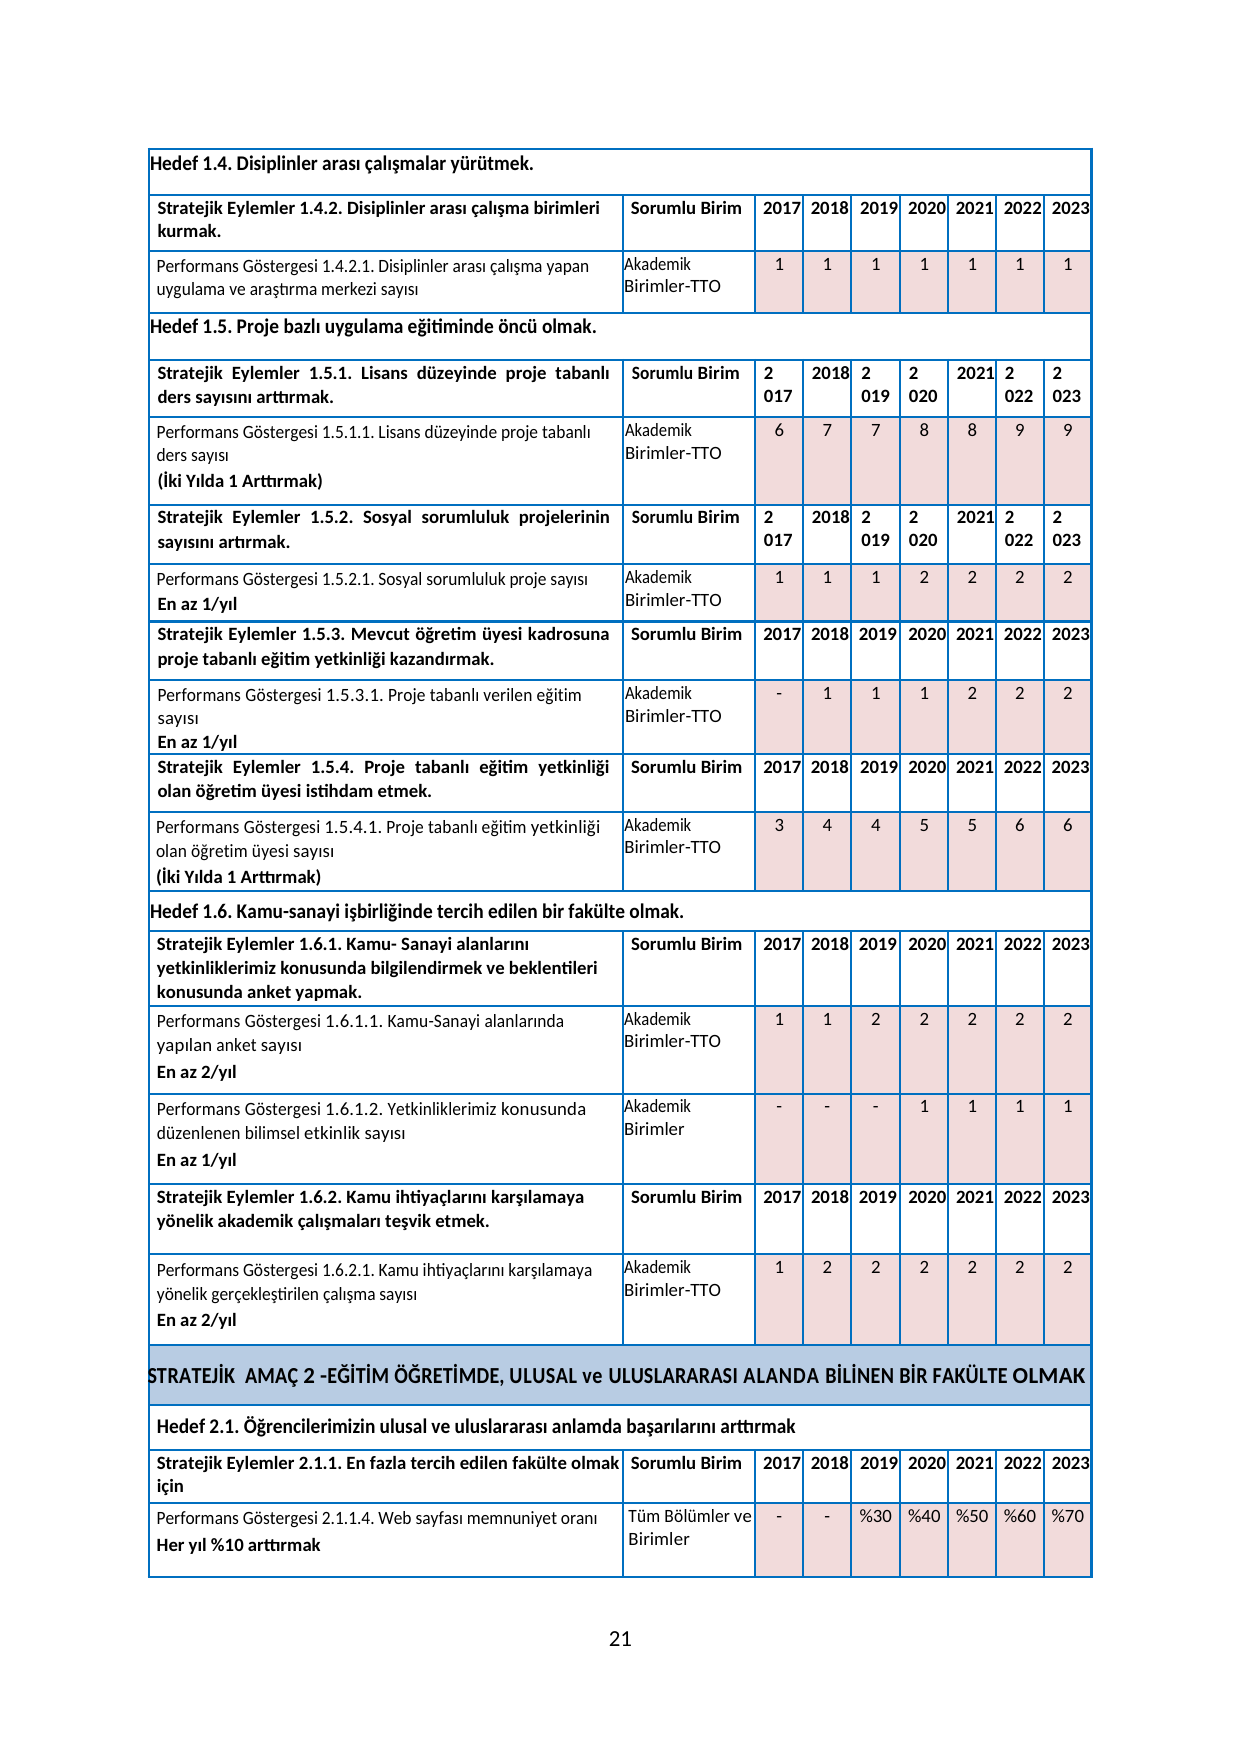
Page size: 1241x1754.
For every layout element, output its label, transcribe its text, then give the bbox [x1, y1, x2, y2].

table_cell 2020 [901, 755, 947, 811]
table_cell Stratejik Eylemler 1.5.1. Lisans düzeyinde proje tabanlı ders sayısını arttırmak. [150, 361, 622, 416]
table_cell - [756, 1504, 802, 1576]
table_cell 2023 [1045, 932, 1090, 1004]
table_cell 2017 [756, 932, 802, 1004]
table_cell Hedef 1.4. Disiplinler arası çalışmalar yürütmek. [150, 150, 1090, 194]
table_cell 2 [1045, 1007, 1090, 1093]
table_cell 2023 [1045, 506, 1090, 563]
table_cell 1 [804, 681, 850, 753]
table_cell Performans Göstergesi 1.6.2.1. Kamu ihtiyaçlarını karşılamaya yönelik gerçekleştirilen çalışma sayısı En az 2/yıl [150, 1255, 622, 1344]
table_cell Performans Göstergesi 1.4.2.1. Disiplinler arası çalışma yapan uygulama ve araştırma merkezi sayısı [150, 252, 622, 312]
table_cell 2022 [997, 1451, 1043, 1502]
table_cell 2 [852, 1007, 899, 1093]
table_cell 2022 [997, 755, 1043, 811]
table_cell 2023 [1045, 196, 1090, 249]
table_cell Sorumlu Birim [624, 932, 754, 1004]
table_cell Akademik Birimler-TTO [624, 813, 754, 890]
table_cell 2023 [1045, 361, 1090, 416]
table_cell - [756, 1095, 802, 1183]
table_cell 2 [1045, 681, 1090, 753]
table_cell 2020 [901, 623, 947, 679]
table_cell 2019 [852, 361, 899, 416]
table_cell 6 [1045, 813, 1090, 890]
table_cell 2018 [804, 623, 850, 679]
table_cell Stratejik Eylemler 1.5.3. Mevcut öğretim üyesi kadrosuna proje tabanlı eğitim yetkinliği kazandırmak. [150, 623, 622, 679]
table_cell Sorumlu Birim [624, 1185, 754, 1253]
table_cell 2021 [949, 196, 995, 249]
table_cell 2 [804, 1255, 850, 1344]
table_cell 1 [901, 252, 947, 312]
table_cell 2 [949, 565, 995, 620]
table_cell 2022 [997, 932, 1043, 1004]
table_cell 2 [997, 1255, 1043, 1344]
table_cell 2018 [804, 755, 850, 811]
table_cell Performans Göstergesi 1.5.2.1. Sosyal sorumluluk proje sayısı En az 1/yıl [150, 565, 622, 620]
table_cell 2020 [901, 196, 947, 249]
table_cell 2019 [852, 755, 899, 811]
table_cell %50 [949, 1504, 995, 1576]
table_cell 1 [852, 681, 899, 753]
table_cell %30 [852, 1504, 899, 1576]
table_cell 2 [901, 1007, 947, 1093]
table_cell 1 [1045, 252, 1090, 312]
table_cell 5 [949, 813, 995, 890]
table_cell 2022 [997, 623, 1043, 679]
table_cell 2 [901, 565, 947, 620]
table_cell Tüm Bölümler ve Birimler [624, 1504, 754, 1576]
table_cell Performans Göstergesi 1.6.1.1. Kamu-Sanayi alanlarında yapılan anket sayısı En az 2/yıl [150, 1007, 622, 1093]
table_cell 2017 [756, 361, 802, 416]
table_cell 6 [997, 813, 1043, 890]
table_cell 1 [804, 565, 850, 620]
table_cell - [756, 681, 802, 753]
table_cell 2018 [804, 361, 850, 416]
table_cell 2021 [949, 506, 995, 563]
table_cell 2 [997, 681, 1043, 753]
table_cell Sorumlu Birim [624, 196, 754, 249]
table_cell Akademik Birimler-TTO [624, 681, 754, 753]
table_cell 2017 [756, 623, 802, 679]
table_cell 1 [1045, 1095, 1090, 1183]
table_cell 2017 [756, 1185, 802, 1253]
table_cell 1 [804, 252, 850, 312]
table_cell 2020 [901, 1451, 947, 1502]
table_cell 1 [756, 565, 802, 620]
table_cell Sorumlu Birim [624, 361, 754, 416]
table_cell 1 [804, 1007, 850, 1093]
table_cell 2018 [804, 506, 850, 563]
table_cell 2 [949, 1255, 995, 1344]
table_cell 2022 [997, 1185, 1043, 1253]
table_cell Sorumlu Birim [624, 1451, 754, 1502]
table_cell 2021 [949, 755, 995, 811]
table_cell 1 [756, 252, 802, 312]
table_cell Performans Göstergesi 1.5.3.1. Proje tabanlı verilen eğitim sayısı En az 1/yıl [150, 681, 622, 753]
table_cell 2023 [1045, 755, 1090, 811]
table_cell 8 [949, 418, 995, 504]
table_cell Akademik Birimler-TTO [624, 565, 754, 620]
table_cell 2023 [1045, 1451, 1090, 1502]
table_cell 2017 [756, 1451, 802, 1502]
table_cell Performans Göstergesi 1.5.4.1. Proje tabanlı eğitim yetkinliği olan öğretim üyesi sayısı (İki Yılda 1 Arttırmak) [150, 813, 622, 890]
table_cell Hedef 1.5. Proje bazlı uygulama eğitiminde öncü olmak. [150, 314, 1090, 359]
table_cell 1 [756, 1007, 802, 1093]
table_cell 2019 [852, 1185, 899, 1253]
table_cell Stratejik Eylemler 2.1.1. En fazla tercih edilen fakülte olmak için [150, 1451, 622, 1502]
table_cell 5 [901, 813, 947, 890]
table_cell Stratejik Eylemler 1.5.4. Proje tabanlı eğitim yetkinliği olan öğretim üyesi istihdam etmek. [150, 755, 622, 811]
table_cell 1 [756, 1255, 802, 1344]
table_cell 2017 [756, 755, 802, 811]
table_cell 2 [997, 1007, 1043, 1093]
table_cell 2 [1045, 565, 1090, 620]
table_cell 2 [949, 1007, 995, 1093]
table_cell 1 [949, 1095, 995, 1183]
table_cell 2020 [901, 1185, 947, 1253]
table_cell Sorumlu Birim [624, 506, 754, 563]
table_cell 2019 [852, 196, 899, 249]
table_cell 2019 [852, 623, 899, 679]
table_cell 1 [901, 1095, 947, 1183]
table_cell 2021 [949, 932, 995, 1004]
table_cell 4 [804, 813, 850, 890]
table_cell Akademik Birimler-TTO [624, 1007, 754, 1093]
table_cell 2018 [804, 196, 850, 249]
table_cell 9 [1045, 418, 1090, 504]
table_cell 2018 [804, 932, 850, 1004]
table_cell 2019 [852, 506, 899, 563]
table_cell Akademik Birimler-TTO [624, 1255, 754, 1344]
table_cell 2019 [852, 932, 899, 1004]
table_cell Akademik Birimler [624, 1095, 754, 1183]
table_cell 2 [901, 1255, 947, 1344]
table_cell %70 [1045, 1504, 1090, 1576]
table_cell Performans Göstergesi 2.1.1.4. Web sayfası memnuniyet oranı Her yıl %10 arttırmak [150, 1504, 622, 1576]
table_cell 7 [852, 418, 899, 504]
table_cell Stratejik Eylemler 1.6.1. Kamu- Sanayi alanlarını yetkinliklerimiz konusunda bilgilendirmek ve beklentileri konusunda anket yapmak. [150, 932, 622, 1004]
table_cell Sorumlu Birim [624, 623, 754, 679]
table_cell 2023 [1045, 1185, 1090, 1253]
table_cell 2022 [997, 361, 1043, 416]
table_cell 2 [1045, 1255, 1090, 1344]
table_cell Stratejik Eylemler 1.4.2. Disiplinler arası çalışma birimleri kurmak. [150, 196, 622, 249]
table_cell 2021 [949, 1451, 995, 1502]
table_cell 2021 [949, 1185, 995, 1253]
table_cell 2022 [997, 506, 1043, 563]
table_cell 2019 [852, 1451, 899, 1502]
table_cell 7 [804, 418, 850, 504]
table_cell 2 [949, 681, 995, 753]
table_cell %40 [901, 1504, 947, 1576]
table_cell Sorumlu Birim [624, 755, 754, 811]
table_cell Performans Göstergesi 1.5.1.1. Lisans düzeyinde proje tabanlı ders sayısı (İki Yılda 1 Arttırmak) [150, 418, 622, 504]
table_cell Hedef 2.1. Öğrencilerimizin ulusal ve uluslararası anlamda başarılarını arttırmak [150, 1406, 1090, 1449]
table_cell 2018 [804, 1451, 850, 1502]
table_cell Performans Göstergesi 1.6.1.2. Yetkinliklerimiz konusunda düzenlenen bilimsel etkinlik sayısı En az 1/yıl [150, 1095, 622, 1183]
table_cell - [852, 1095, 899, 1183]
table_cell 2017 [756, 506, 802, 563]
table_cell 2 [852, 1255, 899, 1344]
table_cell 2021 [949, 361, 995, 416]
table_cell Hedef 1.6. Kamu-sanayi işbirliğinde tercih edilen bir fakülte olmak. [150, 892, 1090, 930]
table_cell Stratejik Eylemler 1.5.2. Sosyal sorumluluk projelerinin sayısını artırmak. [150, 506, 622, 563]
table_cell %60 [997, 1504, 1043, 1576]
table_cell 2020 [901, 932, 947, 1004]
table_cell 2018 [804, 1185, 850, 1253]
table_cell 3 [756, 813, 802, 890]
table_cell 1 [997, 1095, 1043, 1183]
table_cell 1 [852, 252, 899, 312]
table_cell 2023 [1045, 623, 1090, 679]
table_cell Stratejik Eylemler 1.6.2. Kamu ihtiyaçlarını karşılamaya yönelik akademik çalışmaları teşvik etmek. [150, 1185, 622, 1253]
table_cell 2020 [901, 361, 947, 416]
table_cell 1 [949, 252, 995, 312]
table_cell Akademik Birimler-TTO [624, 252, 754, 312]
table_cell 2 [997, 565, 1043, 620]
table_cell - [804, 1504, 850, 1576]
table_cell 2017 [756, 196, 802, 249]
table_cell 2022 [997, 196, 1043, 249]
table_cell 6 [756, 418, 802, 504]
table_cell Akademik Birimler-TTO [624, 418, 754, 504]
table_cell 8 [901, 418, 947, 504]
table_cell 9 [997, 418, 1043, 504]
table_cell 1 [901, 681, 947, 753]
table_cell 2021 [949, 623, 995, 679]
table_cell - [804, 1095, 850, 1183]
table_cell 2020 [901, 506, 947, 563]
table_cell 1 [852, 565, 899, 620]
table_cell 1 [997, 252, 1043, 312]
table_cell STRATEJİK AMAÇ 2 -EĞİTİM ÖĞRETİMDE, ULUSAL ve ULUSLARARASI ALANDA BİLİNEN BİR FAKÜLTE OLMAK [150, 1346, 1090, 1404]
table_cell 4 [852, 813, 899, 890]
